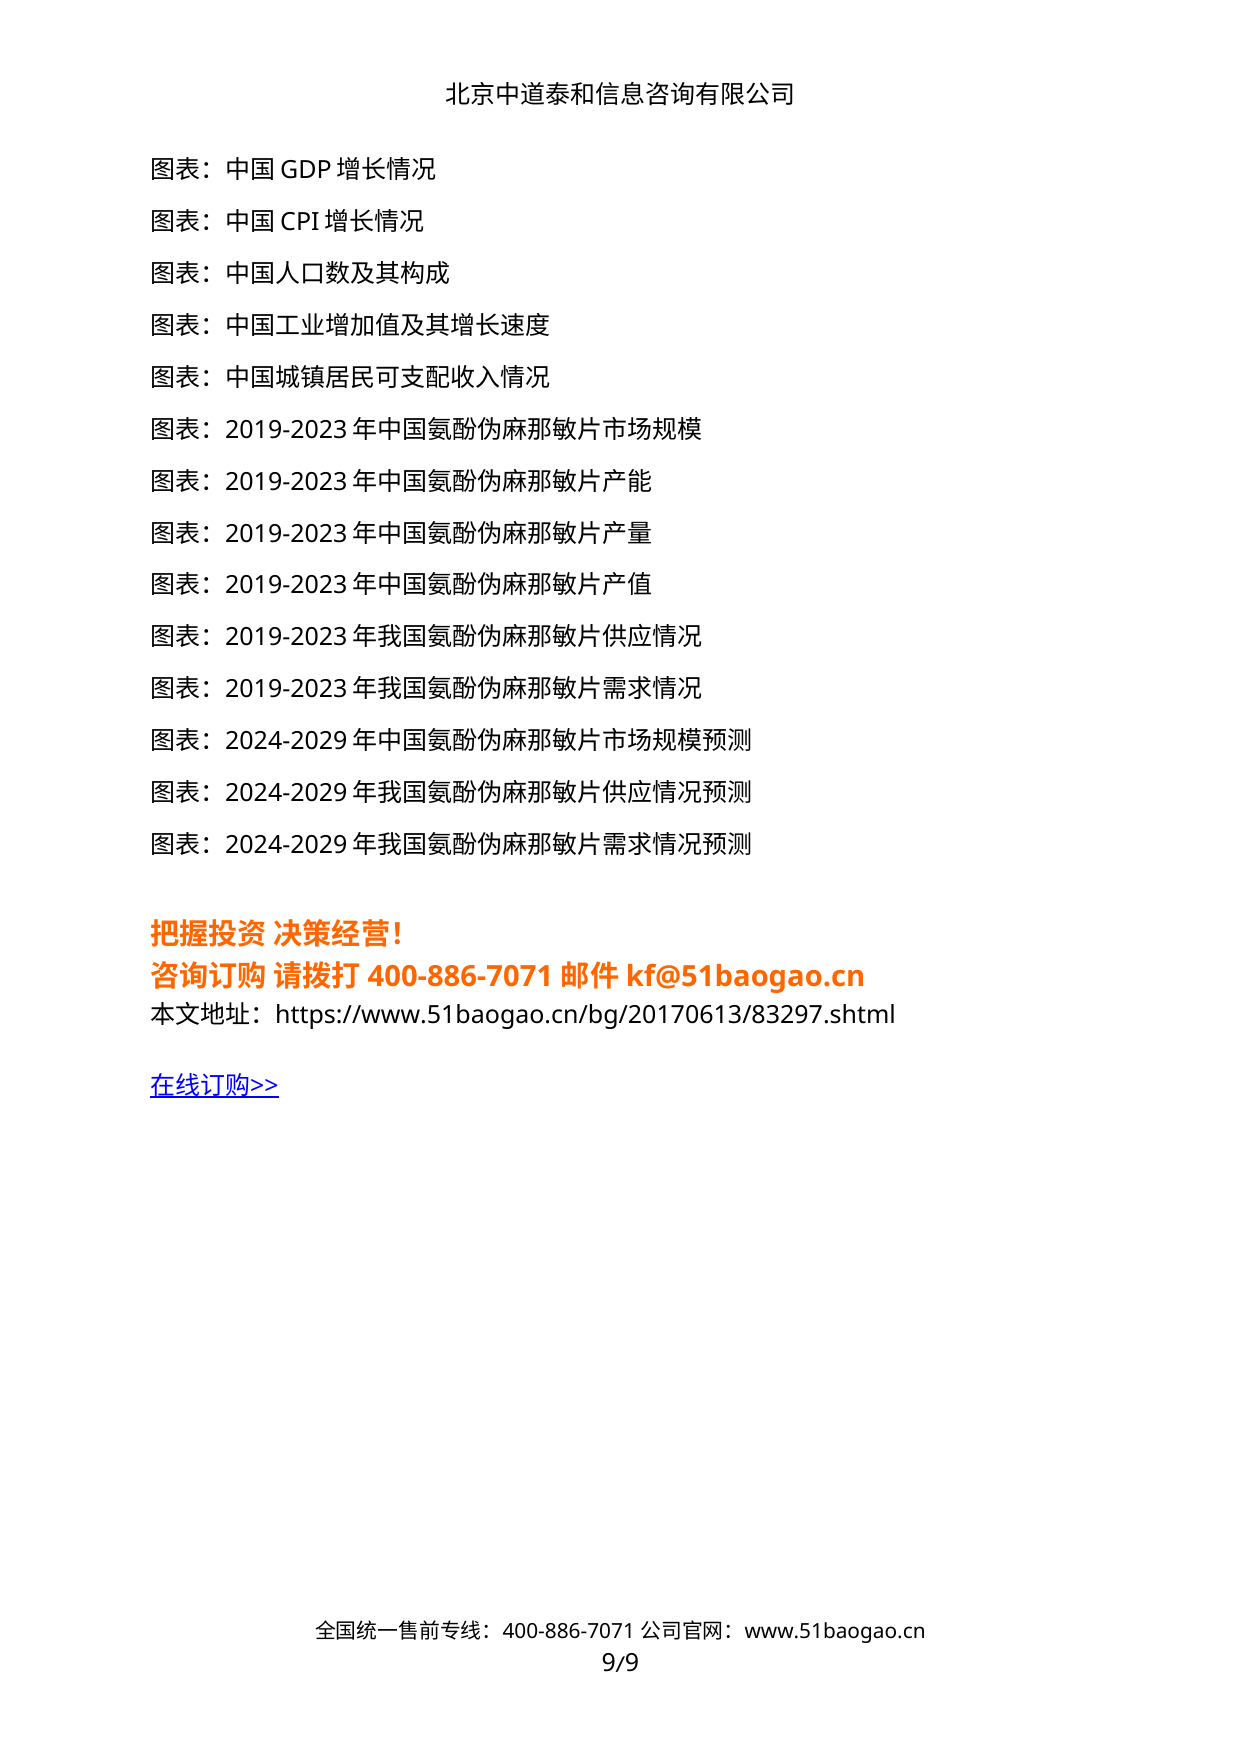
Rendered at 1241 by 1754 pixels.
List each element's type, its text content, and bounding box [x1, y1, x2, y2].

text 图表：2019-2023年我国氨酚伪麻那敏片需求情况 [150, 669, 1090, 705]
text 图表：中国工业增加值及其增长速度 [150, 306, 1090, 342]
text 图表：2019-2023年中国氨酚伪麻那敏片产量 [150, 513, 1090, 549]
text 图表：中国GDP增长情况 [150, 150, 1090, 186]
text 图表：中国城镇居民可支配收入情况 [150, 357, 1090, 394]
text 图表：2019-2023年中国氨酚伪麻那敏片市场规模 [150, 409, 1090, 446]
text 图表：中国CPI增长情况 [150, 202, 1090, 238]
text 图表：2024-2029年我国氨酚伪麻那敏片需求情况预测 [150, 824, 1090, 861]
text 在线订购>> [150, 1031, 1090, 1102]
text 把握投资 决策经营！咨询订购 请拨打 400-886-7071 邮件 kf@51baogao.cn本文地址：https://www.51baogao.cn/bg/20170613/83297.shtml [150, 876, 1090, 1031]
text 图表：2024-2029年中国氨酚伪麻那敏片市场规模预测 [150, 721, 1090, 757]
text 图表：2019-2023年我国氨酚伪麻那敏片供应情况 [150, 617, 1090, 653]
text 图表：中国人口数及其构成 [150, 254, 1090, 290]
text 图表：2019-2023年中国氨酚伪麻那敏片产能 [150, 461, 1090, 497]
text 图表：2019-2023年中国氨酚伪麻那敏片产值 [150, 565, 1090, 601]
text 图表：2024-2029年我国氨酚伪麻那敏片供应情况预测 [150, 772, 1090, 809]
